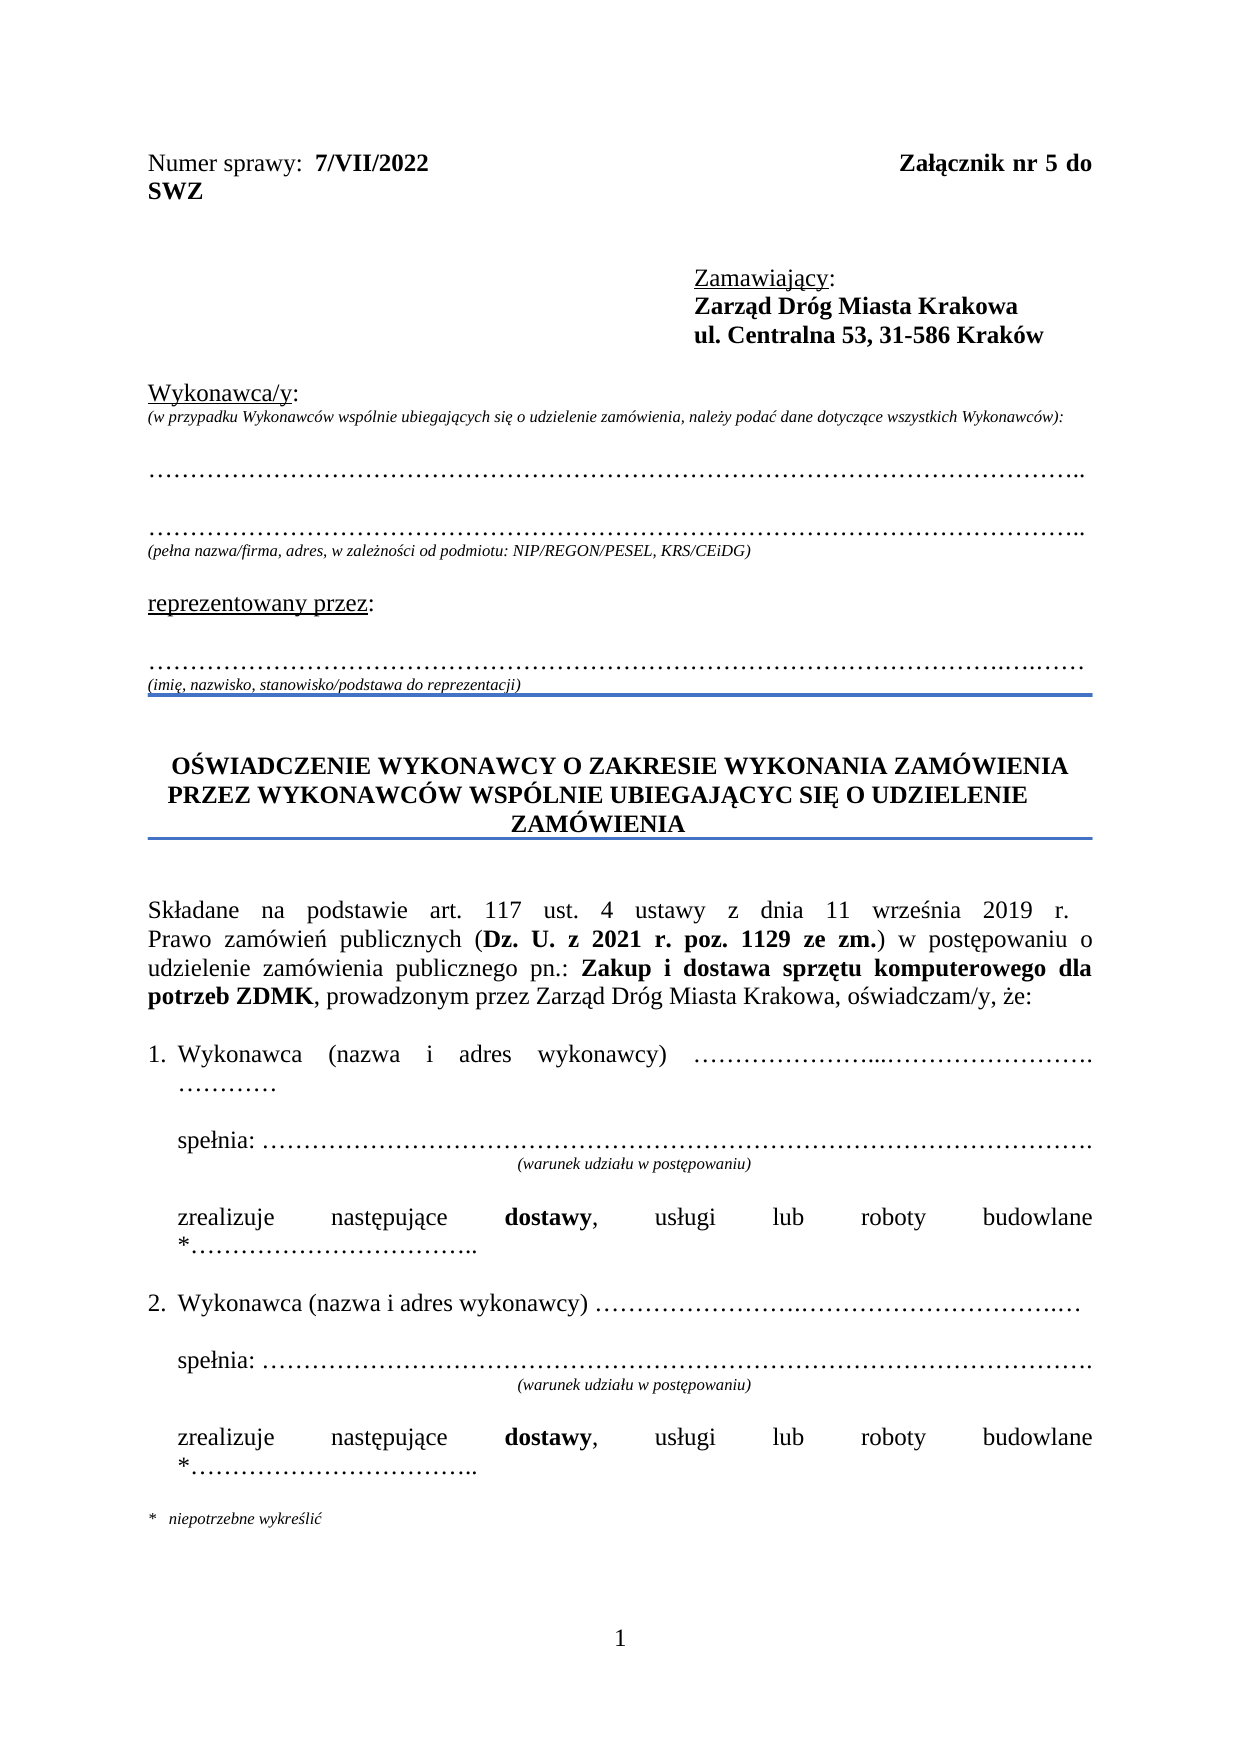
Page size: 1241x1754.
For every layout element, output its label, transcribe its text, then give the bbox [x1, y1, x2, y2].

picture [147, 693, 1093, 697]
text Zarząd Dróg Miasta Krakowa [103, 291, 1093, 320]
text reprezentowany przez: [103, 588, 1093, 617]
text Numer sprawy: 7/VII/2022 Załącznik nr 5 do SWZ [148, 148, 1093, 205]
text zrealizuje następujące dostawy, usługi lub roboty budowlane *…………………………….. [177, 1422, 1093, 1480]
text spełnia: ………………………………………………………………………………………. [177, 1346, 1093, 1374]
text * niepotrzebne wykreślić [148, 1508, 1093, 1528]
text Zamawiający: [103, 263, 1093, 291]
text (imię, nazwisko, stanowisko/podstawa do reprezentacji) [103, 675, 1093, 694]
list Wykonawca (nazwa i adres wykonawcy) …………………….………………………….… [148, 1288, 1093, 1317]
text (warunek udziału w postępowaniu) [177, 1154, 1093, 1173]
text (pełna nazwa/firma, adres, w zależności od podmiotu: NIP/REGON/PESEL, KRS/CEiDG) [103, 541, 1093, 560]
text OŚWIADCZENIE WYKONAWCY O ZAKRESIE WYKONANIA ZAMÓWIENIA PRZEZ WYKONAWCÓW WSPÓLNIE UBIEGAJĄCYC SIĘ O UDZIELENIE ZAMÓWIENIA [103, 751, 1093, 838]
text ………………………………………………………………………………………….….…… [103, 646, 1093, 675]
text spełnia: ………………………………………………………………………………………. [177, 1125, 1093, 1154]
text (w przypadku Wykonawców wspólnie ubiegających się o udzielenie zamówienia, należy podać dane dotyczące wszystkich Wykonawców): [148, 406, 1093, 426]
list Wykonawca (nazwa i adres wykonawcy) …………………...…………………….………… [148, 1039, 1093, 1096]
text Składane na podstawie art. 117 ust. 4 ustawy z dnia 11 września 2019 r. Prawo zamówień publicznych (Dz. U. z 2021 r. poz. 1129 ze zm.) w postępowaniu o udzielenie zamówienia publicznego pn.: Zakup i dostawa sprzętu komputerowego dla potrzeb ZDMK, prowadzonym przez Zarząd Dróg Miasta Krakowa, oświadczam/y, że: [148, 895, 1093, 1010]
text ………………………………………………………………………………………………….. [103, 512, 1093, 541]
text ul. Centralna 53, 31-586 Kraków [103, 320, 1093, 349]
text Wykonawca/y: [103, 378, 1093, 406]
text (warunek udziału w postępowaniu) [177, 1374, 1093, 1393]
text ………………………………………………………………………………………………….. [103, 454, 1093, 483]
text zrealizuje następujące dostawy, usługi lub roboty budowlane *…………………………….. [177, 1202, 1093, 1259]
